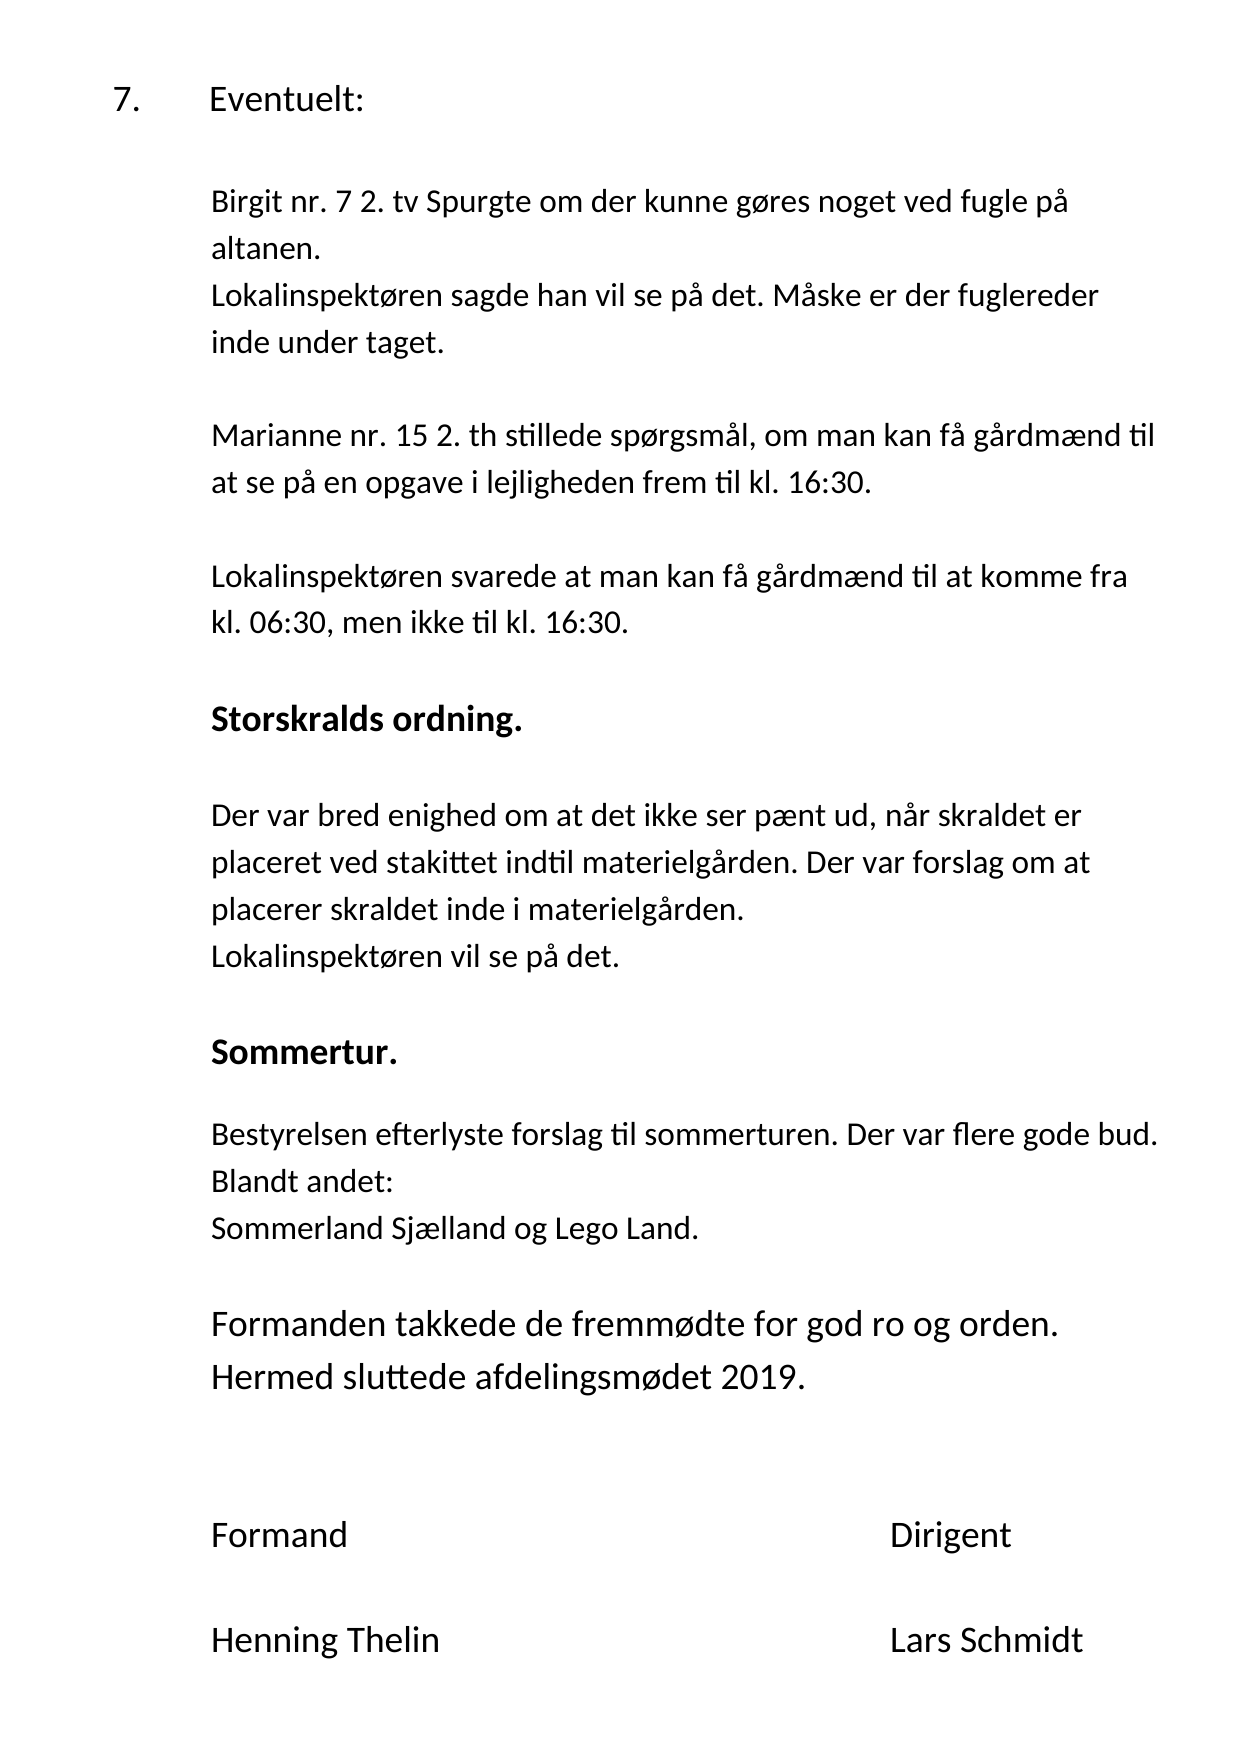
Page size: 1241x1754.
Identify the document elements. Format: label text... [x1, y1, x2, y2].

list Sommerland Sjælland og Lego Land. [211, 1207, 1165, 1247]
list Sommertur. [211, 1028, 1165, 1074]
list Bestyrelsen efterlyste forslag til sommerturen. Der var flere gode bud. Blandt andet: [211, 1113, 1165, 1201]
list Der var bred enighed om at det ikke ser pænt ud, når skraldet er placeret ved stakittet indtil materielgården. Der var forslag om at placerer skraldet inde i materielgården. [211, 794, 1165, 929]
list Marianne nr. 15 2. th stillede spørgsmål, om man kan få gårdmænd til at se på en opgave i lejligheden frem til kl. 16:30. [211, 414, 1165, 502]
list Storskralds ordning. [211, 695, 1165, 741]
list Formanden takkede de fremmødte for god ro og orden. [211, 1300, 1165, 1346]
list Lokalinspektøren svarede at man kan få gårdmænd til at komme fra kl. 06:30, men ikke til kl. 16:30. [211, 554, 1165, 642]
list Lokalinspektøren sagde han vil se på det. Måske er der fuglereder inde under taget. [211, 274, 1165, 361]
list Birgit nr. 7 2. tv Spurgte om der kunne gøres noget ved fugle på altanen. [211, 180, 1165, 268]
list Henning Thelin Lars Schmidt [211, 1616, 1165, 1662]
list Eventuelt: [112, 75, 1165, 121]
list Hermed sluttede afdelingsmødet 2019. [211, 1353, 1165, 1399]
list Lokalinspektøren vil se på det. [211, 935, 1165, 975]
list Formand Dirigent [211, 1511, 1165, 1557]
